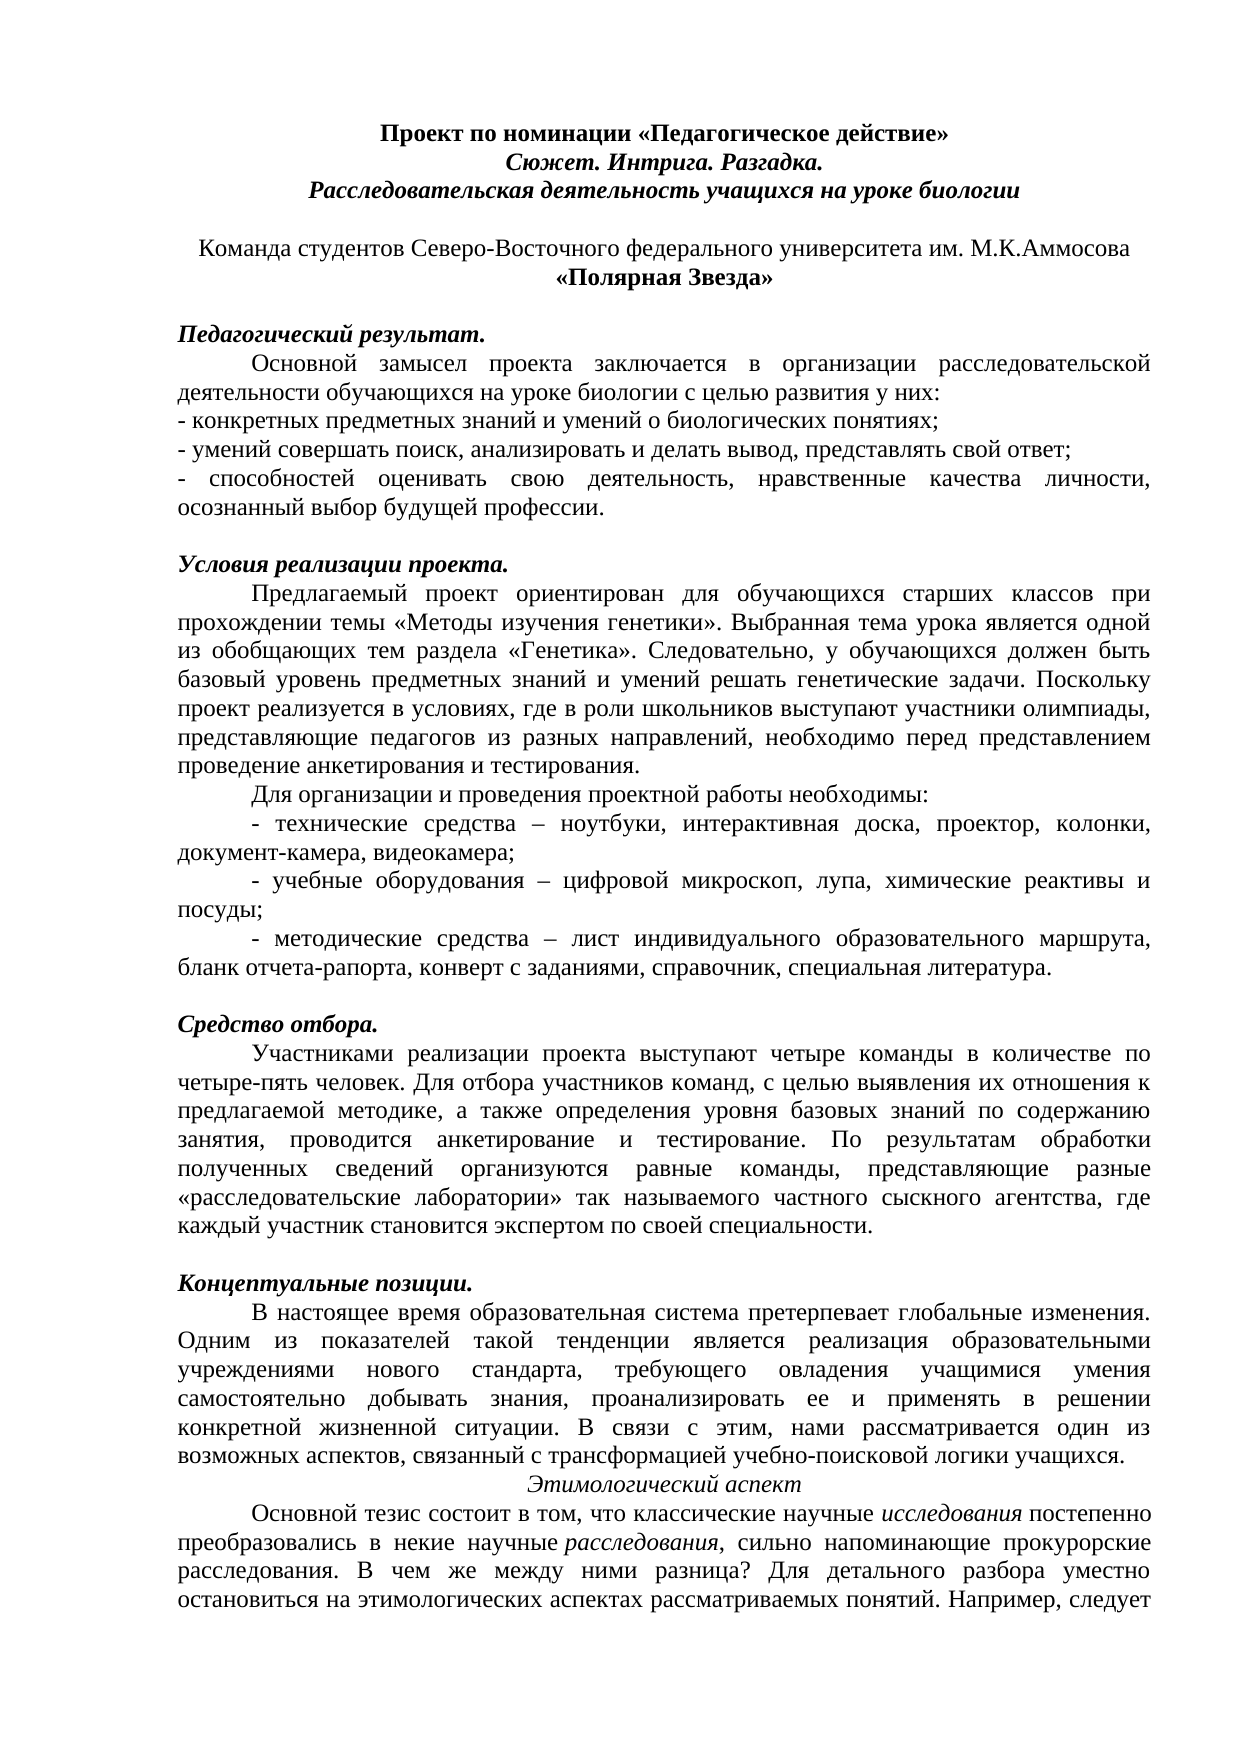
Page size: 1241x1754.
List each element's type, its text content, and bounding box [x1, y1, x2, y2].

text Условия реализации проекта. [177, 549, 1152, 578]
text - конкретных предметных знаний и умений о биологических понятиях; [177, 406, 1152, 434]
text - технические средства – ноутбуки, интерактивная доска, проектор, колонки, документ-камера, видеокамера; [177, 808, 1152, 866]
text Концептуальные позиции. [177, 1268, 1152, 1297]
text - способностей оценивать свою деятельность, нравственные качества личности, осознанный выбор будущей профессии. [177, 463, 1152, 521]
text Этимологический аспект [177, 1469, 1152, 1498]
text Участниками реализации проекта выступают четыре команды в количестве по четыре-пять человек. Для отбора участников команд, с целью выявления их отношения к предлагаемой методике, а также определения уровня базовых знаний по содержанию занятия, проводится анкетирование и тестирование. По результатам обработки полученных сведений организуются равные команды, представляющие разные «расследовательские лаборатории» так называемого частного сыскного агентства, где каждый участник становится экспертом по своей специальности. [177, 1038, 1152, 1239]
text Педагогический результат. [177, 319, 1152, 348]
text Предлагаемый проект ориентирован для обучающихся старших классов при прохождении темы «Методы изучения генетики». Выбранная тема урока является одной из обобщающих тем раздела «Генетика». Следовательно, у обучающихся должен быть базовый уровень предметных знаний и умений решать генетические задачи. Поскольку проект реализуется в условиях, где в роли школьников выступают участники олимпиады, представляющие педагогов из разных направлений, необходимо перед представлением проведение анкетирования и тестирования. [177, 578, 1152, 779]
text В настоящее время образовательная система претерпевает глобальные изменения. Одним из показателей такой тенденции является реализация образовательными учреждениями нового стандарта, требующего овладения учащимися умения самостоятельно добывать знания, проанализировать ее и применять в решении конкретной жизненной ситуации. В связи с этим, нами рассматривается один из возможных аспектов, связанный с трансформацией учебно-поисковой логики учащихся. [177, 1297, 1152, 1469]
text - учебные оборудования – цифровой микроскоп, лупа, химические реактивы и посуды; [177, 866, 1152, 923]
text Расследовательская деятельность учащихся на уроке биологии [177, 176, 1152, 204]
text Для организации и проведения проектной работы необходимы: [177, 779, 1152, 808]
text - умений совершать поиск, анализировать и делать вывод, представлять свой ответ; [177, 434, 1152, 463]
text Сюжет. Интрига. Разгадка. [177, 147, 1152, 176]
text - методические средства – лист индивидуального образовательного маршрута, бланк отчета-рапорта, конверт с заданиями, справочник, специальная литература. [177, 923, 1152, 981]
text Команда студентов Северо-Восточного федерального университета им. М.К.Аммосова «Полярная Звезда» [177, 233, 1152, 291]
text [177, 1498, 1152, 1613]
text Проект по номинации «Педагогическое действие» [177, 118, 1152, 147]
text Средство отбора. [177, 1009, 1152, 1038]
text Основной замысел проекта заключается в организации расследовательской деятельности обучающихся на уроке биологии с целью развития у них: [177, 348, 1152, 406]
